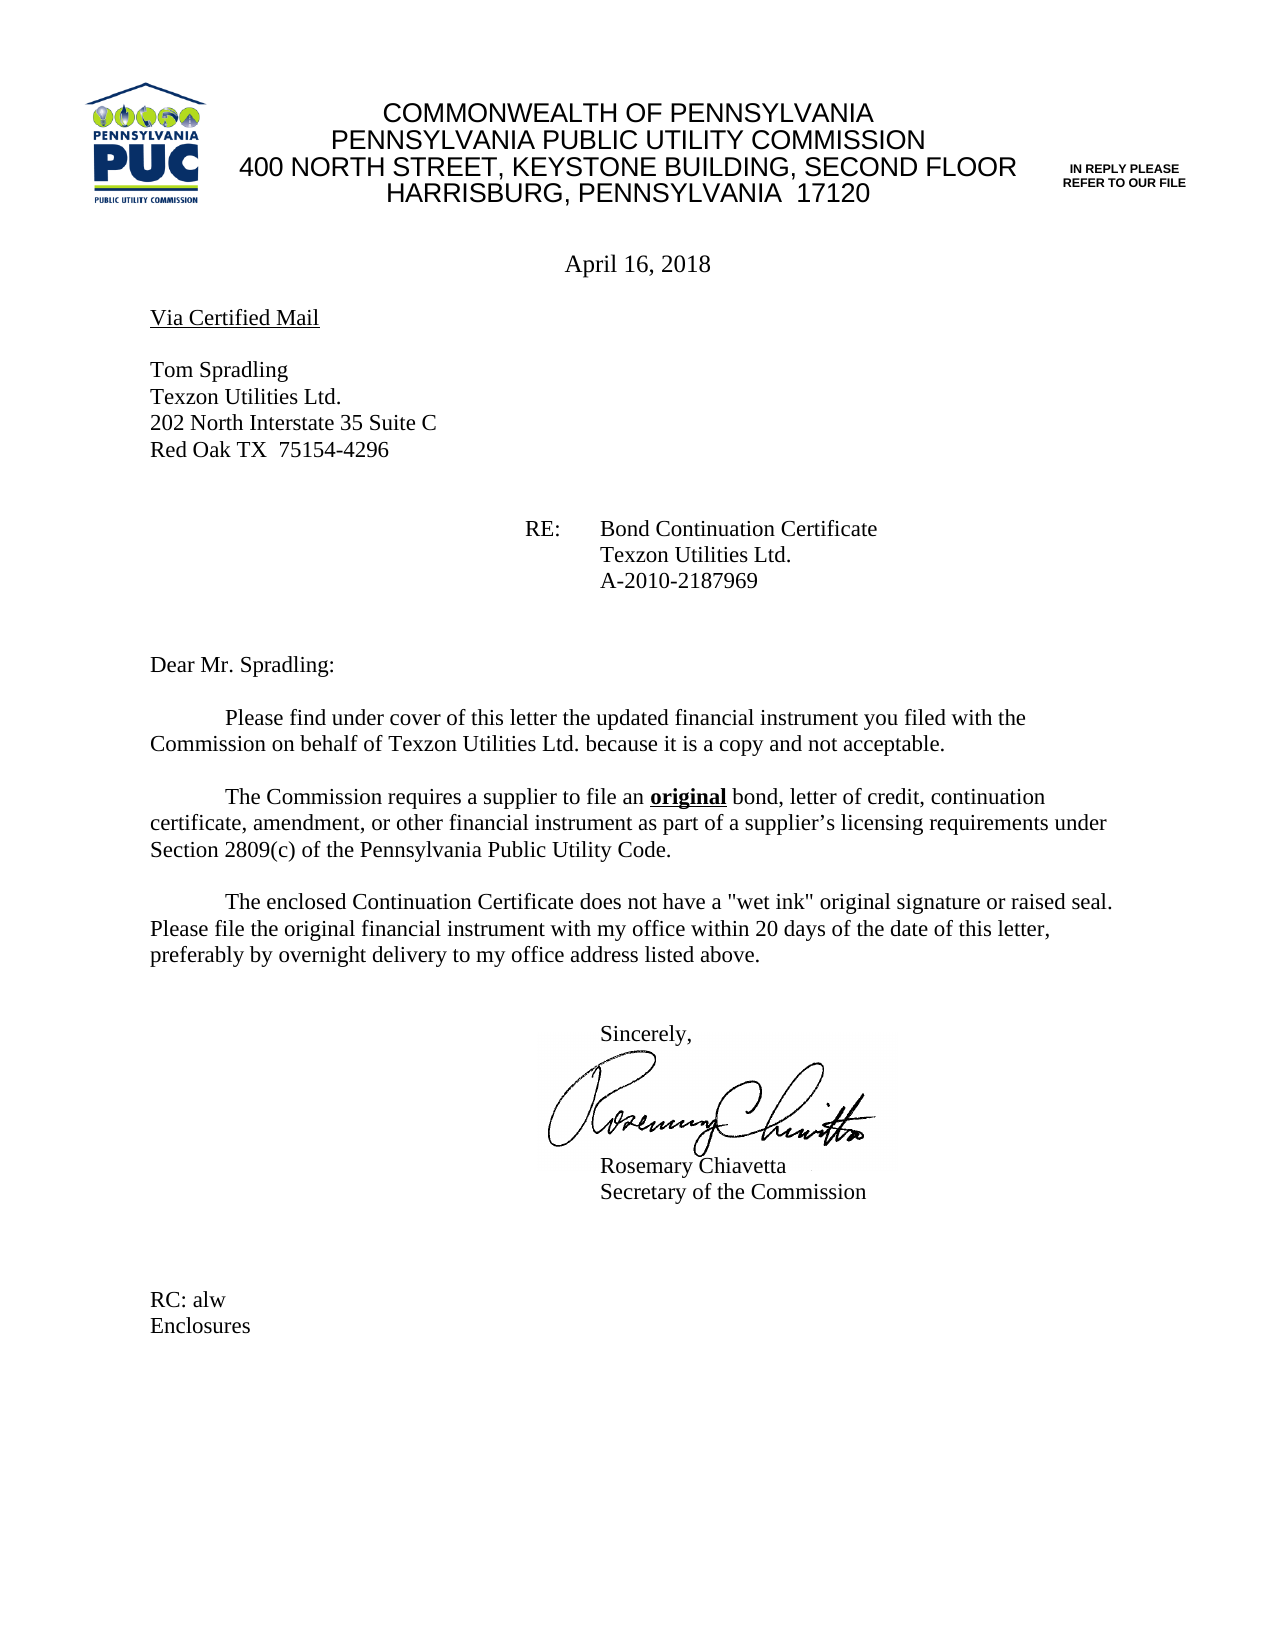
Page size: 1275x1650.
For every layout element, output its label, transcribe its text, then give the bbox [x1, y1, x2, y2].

text Texzon Utilities Ltd. [150, 541, 1125, 567]
text Secretary of the Commission [375, 1178, 1125, 1205]
table_header IN REPLY PLEASE REFER TO OUR [1049, 75, 1200, 220]
text The enclosed Continuation Certificate does not have a "wet ink" original signature or raised seal. Please file the original financial instrument with my office within 20 days of the date of this letter, preferably by overnight delivery to my office address listed above. [150, 888, 1125, 967]
text Rosemary Chiavetta [375, 1152, 1125, 1178]
text Tom Spradling [150, 357, 1125, 383]
text RC: alw [150, 1286, 1125, 1312]
table_header PUBLIC UTILITY COMMISSION 400 NORTH STREET, KEYSTONE BUILDING, SECOND FLOOR HARRISBURG, PENNSYLVANIA 17120 [208, 75, 1049, 220]
text 202 North Interstate 35 Suite C [150, 409, 1125, 436]
table_header [66, 75, 208, 220]
picture [537, 1047, 898, 1152]
text Enclosures [150, 1312, 1125, 1339]
text April 16, 2018 [150, 249, 1125, 277]
text Sincerely, [375, 1020, 1125, 1047]
text A-2010-2187969 [150, 567, 1125, 594]
text The Commission requires a supplier to file an original bond, letter of credit, continuation certificate, amendment, or other financial instrument as part of a supplier’s licensing requirements under Section 2809(c) of the Pennsylvania Public Utility Code. [150, 783, 1125, 862]
text Red Oak TX 75154-4296 [150, 436, 1125, 462]
picture [76, 75, 208, 211]
text RE: Bond Continuation Certificate [150, 515, 1125, 541]
text Dear Mr. Spradling: [150, 651, 1125, 678]
text Via Certified Mail [150, 304, 1125, 330]
text Please find under cover of this letter the updated financial instrument you filed with the Commission on behalf of Texzon Utilities Ltd. because it is a copy and not acceptable. [150, 704, 1125, 757]
text Texzon Utilities Ltd. [150, 383, 1125, 409]
